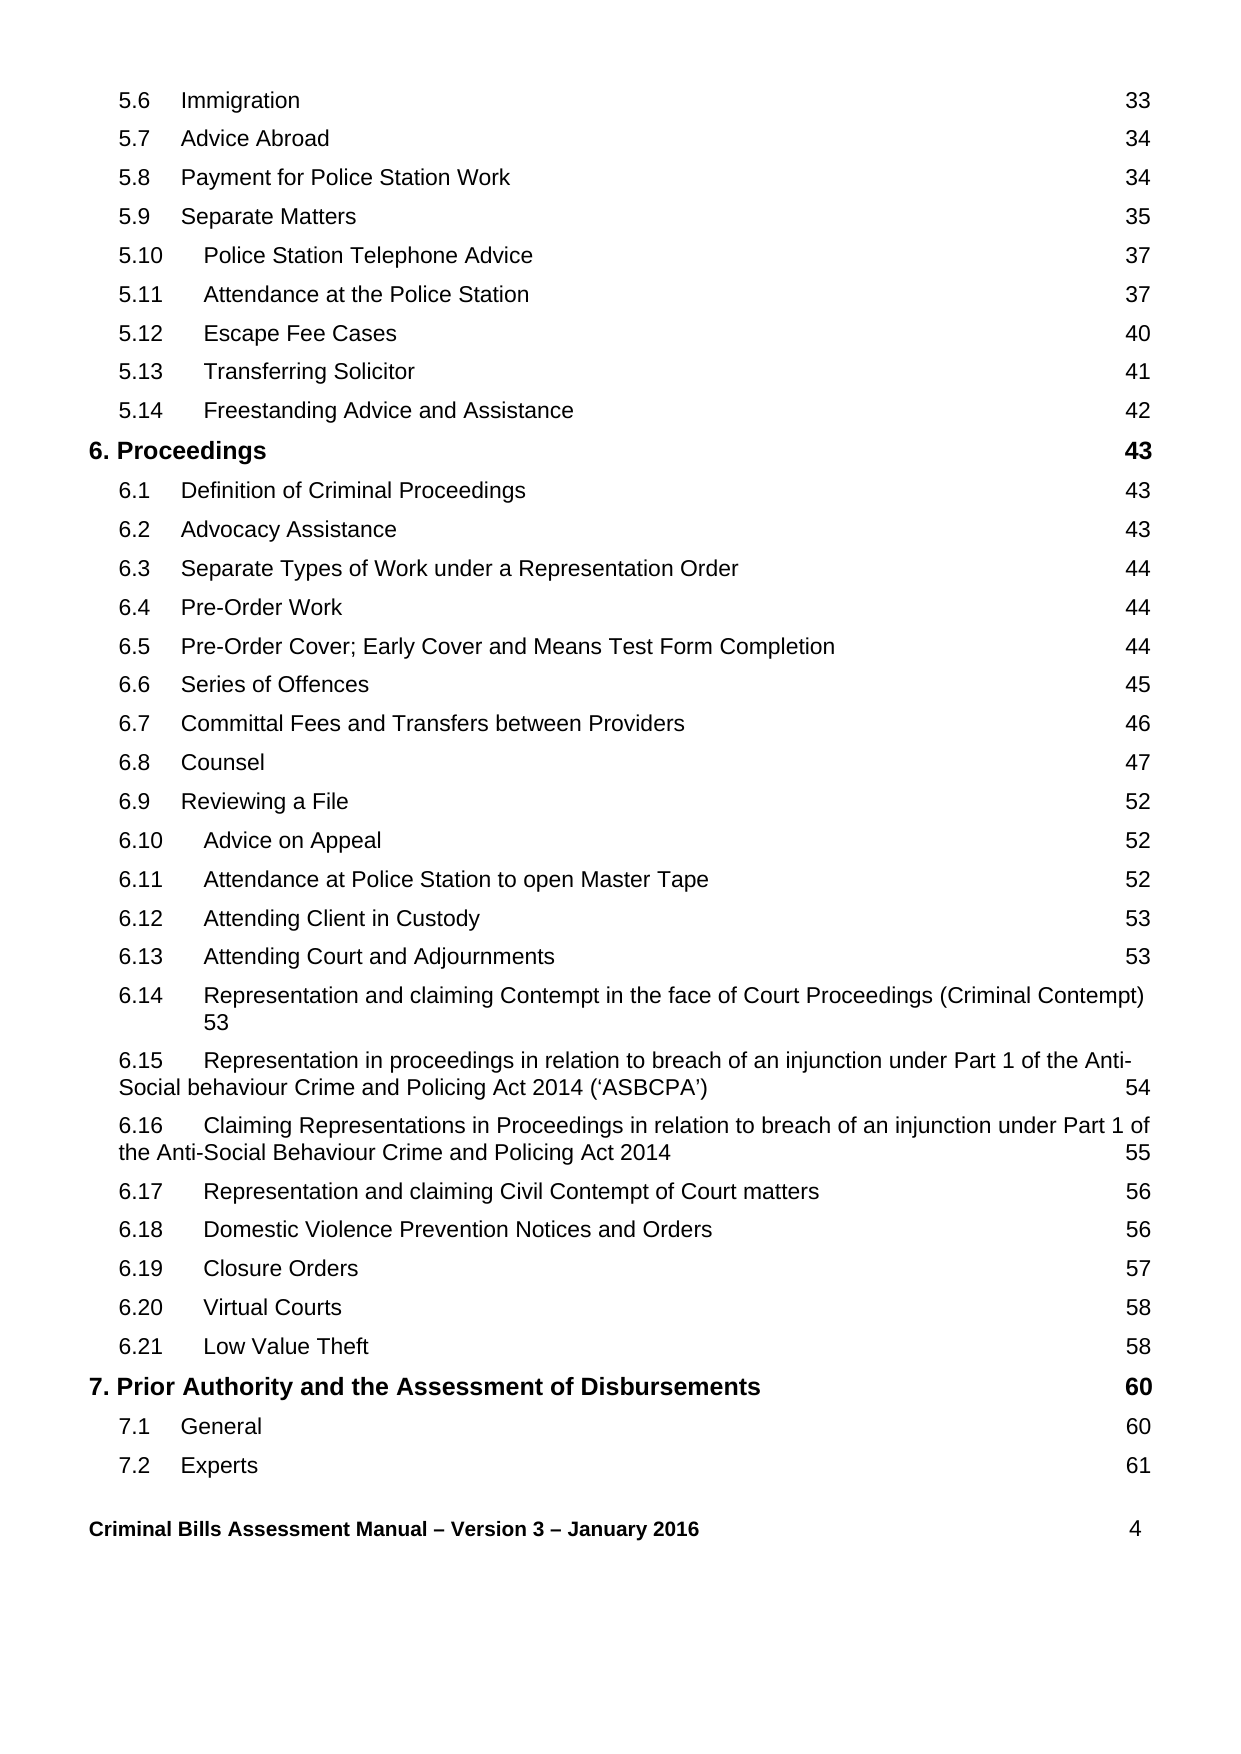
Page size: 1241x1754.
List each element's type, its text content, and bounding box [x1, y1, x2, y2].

list Proceedings 43 [89, 436, 1167, 464]
list Immigration 33 [118, 87, 1167, 113]
list Committal Fees and Transfers between Providers 46 [118, 710, 1167, 737]
list Advice Abroad 34 [118, 125, 1167, 152]
list Attendance at the Police Station 37 [118, 281, 1167, 307]
table_cell Experts [178, 1447, 972, 1488]
list Definition of Criminal Proceedings 43 [118, 477, 1167, 503]
list Separate Matters 35 [118, 203, 1167, 229]
table_cell Closure Orders [178, 1250, 972, 1289]
table_cell 61 [972, 1447, 1156, 1488]
list Advice on Appeal 52 [118, 827, 1167, 853]
table_cell 7.2 [85, 1447, 178, 1488]
table_cell Low Value Theft [178, 1328, 972, 1367]
list Representation in proceedings in relation to breach of an injunction under Part 1 of the Anti- Social behaviour Crime and Policing Act 2014 (‘ASBCPA’) 54 [118, 1047, 1151, 1100]
list Transferring Solicitor 41 [118, 358, 1167, 384]
table_cell 60 [972, 1367, 1156, 1408]
list Attendance at Police Station to open Master Tape 52 [118, 866, 1167, 892]
table_cell 7. Prior [85, 1367, 178, 1408]
table_cell 58 [972, 1328, 1156, 1367]
list Separate Types of Work under a Representation Order 44 [118, 555, 1167, 581]
list Escape Fee Cases 40 [118, 319, 1167, 346]
table_cell 60 [972, 1408, 1156, 1447]
table_cell 56 [972, 1211, 1156, 1250]
list Police Station Telephone Advice 37 [118, 242, 1167, 268]
table_header 56 [972, 1170, 1156, 1211]
table_cell 57 [972, 1250, 1156, 1289]
table_cell 6.21 [85, 1328, 178, 1367]
list Representation and claiming Contempt in the face of Court Proceedings (Criminal Contempt) 53 [118, 982, 1151, 1035]
table_header Representation and claiming Civil Contempt of Court matters [178, 1170, 972, 1211]
list Freestanding Advice and Assistance 42 [118, 397, 1167, 423]
list Reviewing a File 52 [118, 788, 1167, 814]
table_cell Domestic Violence Prevention Notices and Orders [178, 1211, 972, 1250]
list Series of Offences 45 [118, 671, 1167, 698]
table_cell 7.1 [85, 1408, 178, 1447]
list Pre-Order Cover; Early Cover and Means Test Form Completion 44 [118, 633, 1167, 659]
list Advocacy Assistance 43 [118, 516, 1167, 543]
table_cell General [178, 1408, 972, 1447]
list Payment for Police Station Work 34 [118, 164, 1167, 190]
table_cell 6.19 [85, 1250, 178, 1289]
list Counsel 47 [118, 749, 1167, 776]
table_cell 58 [972, 1289, 1156, 1328]
list Claiming Representations in Proceedings in relation to breach of an injunction under Part 1 of the Anti-Social Behaviour Crime and Policing Act 2014 55 [118, 1112, 1151, 1165]
table_header 6.17 [85, 1170, 178, 1211]
list Pre-Order Work 44 [118, 594, 1167, 620]
list Attending Client in Custody 53 [118, 904, 1167, 931]
table_cell Authority and the Assessment of Disbursements [178, 1367, 972, 1408]
table_cell Virtual Courts [178, 1289, 972, 1328]
list Attending Court and Adjournments 53 [118, 943, 1167, 970]
table_cell 6.20 [85, 1289, 178, 1328]
table_cell 6.18 [85, 1211, 178, 1250]
